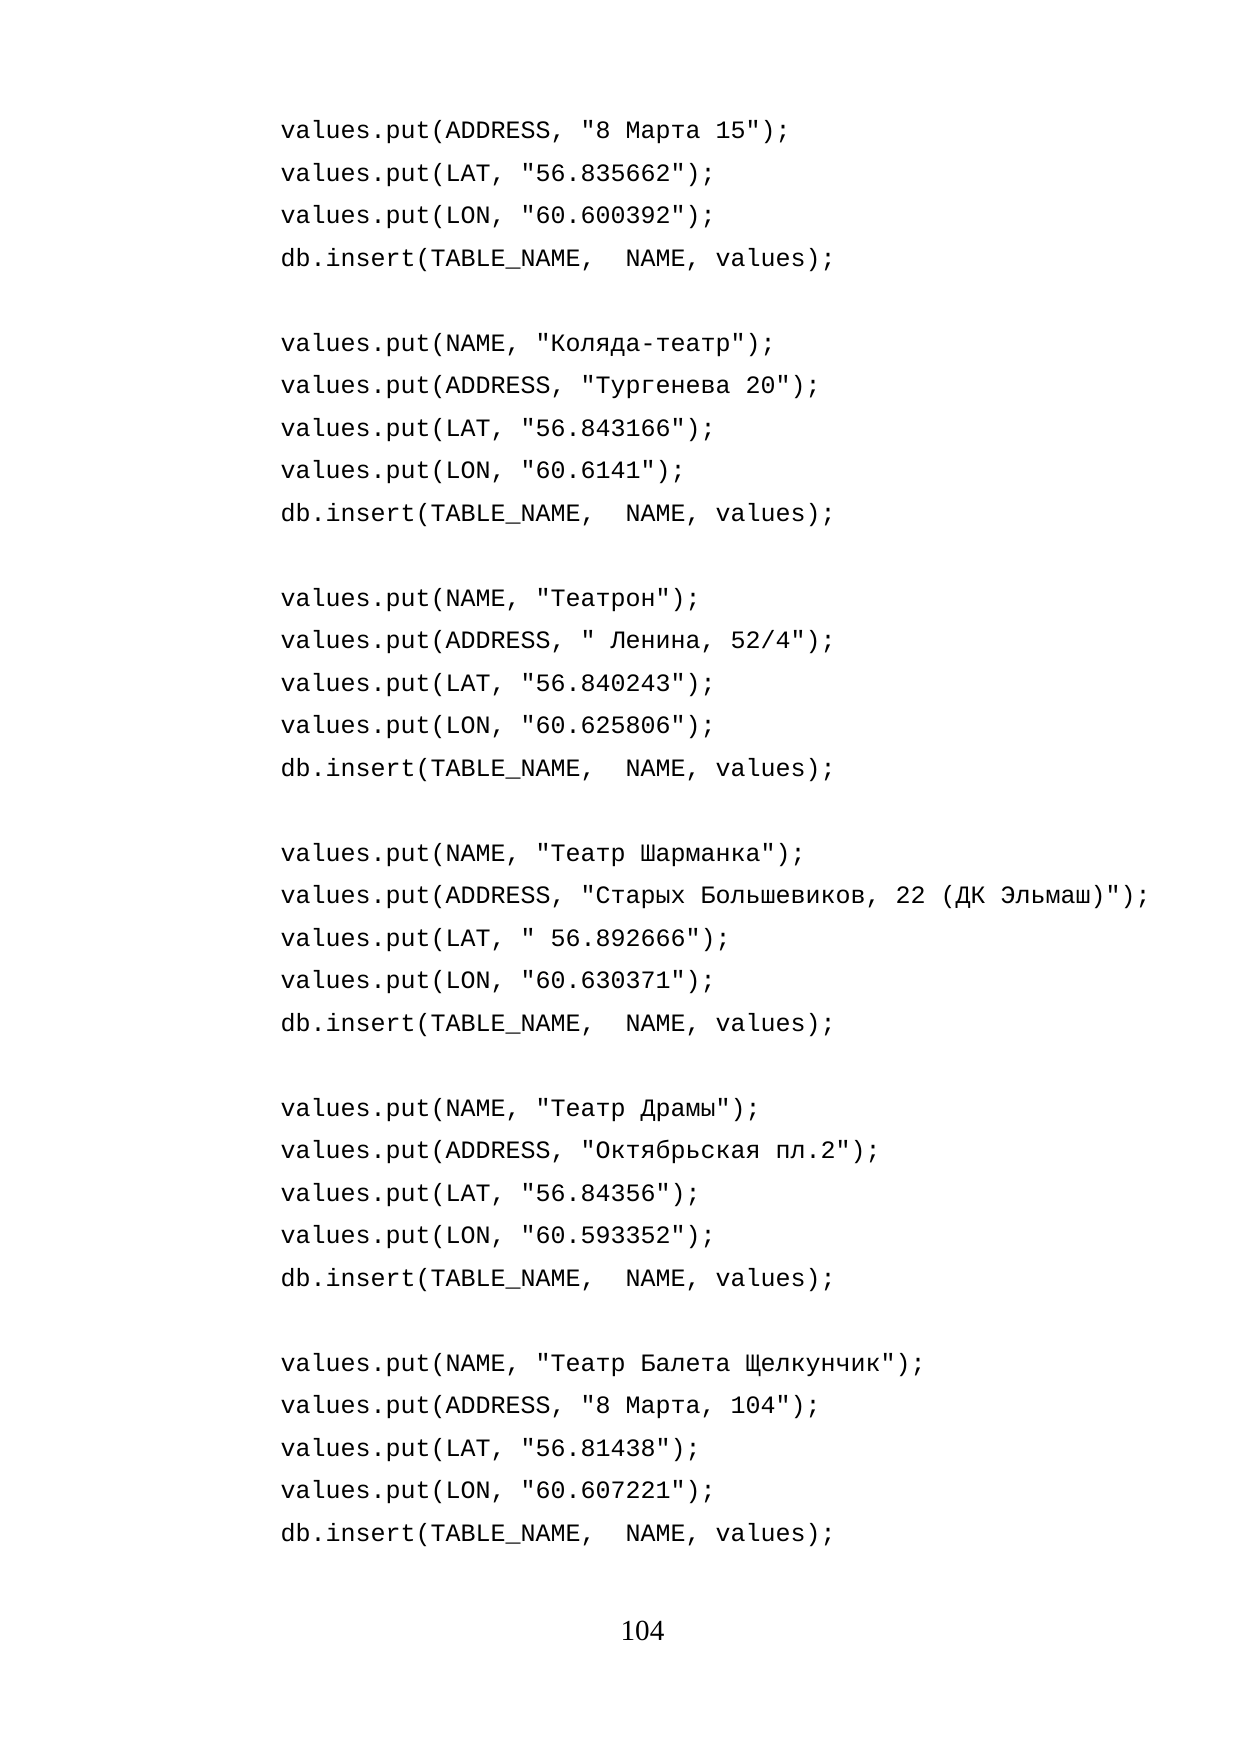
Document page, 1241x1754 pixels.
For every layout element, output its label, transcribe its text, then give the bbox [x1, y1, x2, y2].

text values.put(LAT, "56.84356"); [133, 1181, 1152, 1209]
text values.put(LAT, "56.843166"); [133, 416, 1152, 444]
text values.put(ADDRESS, " Ленина, 52/4"); [133, 628, 1152, 656]
text db.insert(TABLE_NAME, NAME, values); [133, 756, 1152, 784]
text values.put(ADDRESS, "Тургенева 20"); [133, 373, 1152, 401]
text db.insert(TABLE_NAME, NAME, values); [133, 1521, 1152, 1549]
text values.put(ADDRESS, "Старых Большевиков, 22 (ДК Эльмаш)"); [133, 883, 1152, 911]
text values.put(NAME, "Театр Шарманка"); [133, 841, 1152, 869]
text values.put(LAT, "56.840243"); [133, 671, 1152, 699]
text values.put(NAME, "Коляда-театр"); [133, 331, 1152, 359]
text values.put(NAME, "Театр Драмы"); [133, 1096, 1152, 1124]
text values.put(LON, "60.600392"); [133, 203, 1152, 231]
text values.put(LAT, "56.835662"); [133, 161, 1152, 189]
text db.insert(TABLE_NAME, NAME, values); [133, 501, 1152, 529]
text values.put(ADDRESS, "Октябрьская пл.2"); [133, 1138, 1152, 1166]
text values.put(LAT, "56.81438"); [133, 1436, 1152, 1464]
text values.put(ADDRESS, "8 Марта 15"); [133, 118, 1152, 146]
text values.put(LON, "60.625806"); [133, 713, 1152, 741]
text values.put(LON, "60.630371"); [133, 968, 1152, 996]
text values.put(LON, "60.593352"); [133, 1223, 1152, 1251]
text values.put(ADDRESS, "8 Марта, 104"); [133, 1393, 1152, 1421]
text db.insert(TABLE_NAME, NAME, values); [133, 1266, 1152, 1294]
text values.put(LON, "60.607221"); [133, 1478, 1152, 1506]
text values.put(LON, "60.6141"); [133, 458, 1152, 486]
text values.put(NAME, "Театрон"); [133, 586, 1152, 614]
text db.insert(TABLE_NAME, NAME, values); [133, 246, 1152, 274]
text values.put(LAT, " 56.892666"); [133, 926, 1152, 954]
text values.put(NAME, "Театр Балета Щелкунчик"); [133, 1351, 1152, 1379]
text db.insert(TABLE_NAME, NAME, values); [133, 1011, 1152, 1039]
